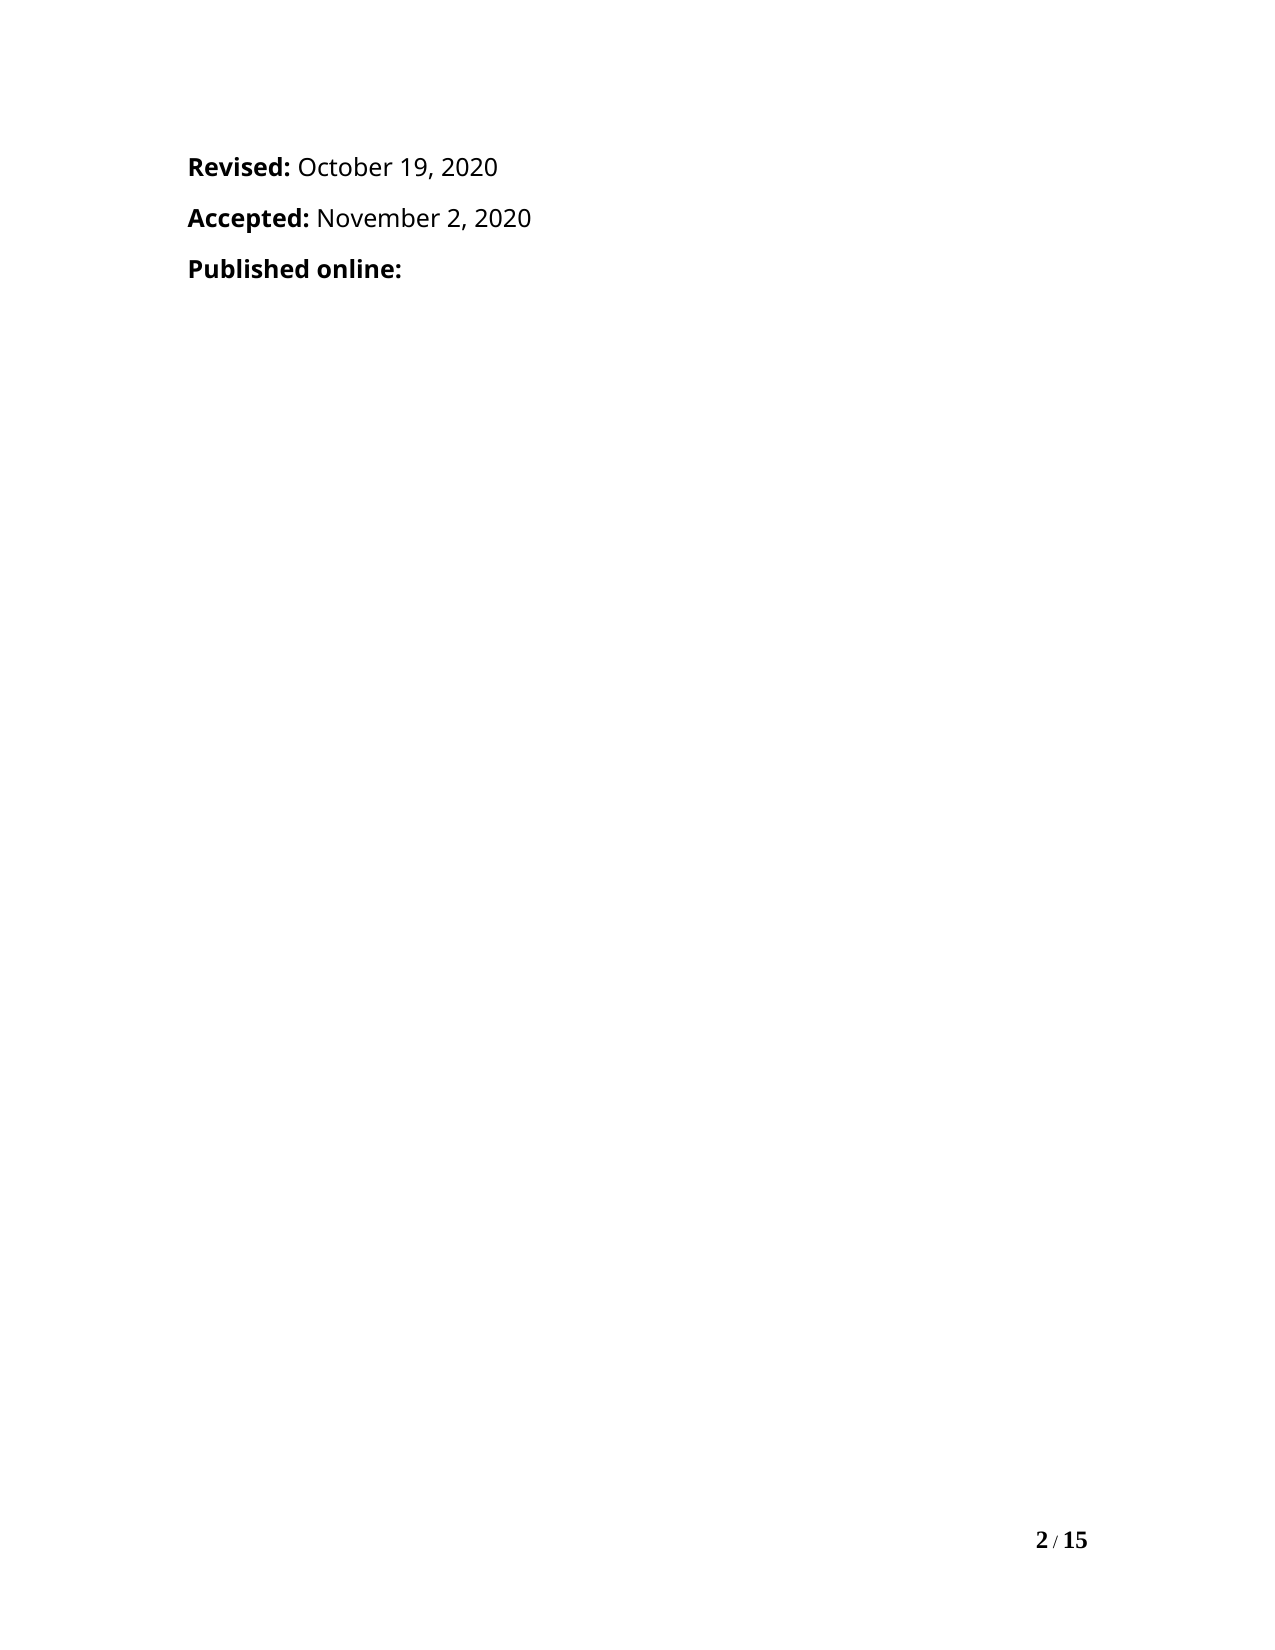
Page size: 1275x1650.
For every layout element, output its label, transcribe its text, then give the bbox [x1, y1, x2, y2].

text Published online: [187, 252, 1087, 286]
text Revised: October 19, 2020 [187, 150, 1087, 184]
text Accepted: November 2, 2020 [187, 201, 1087, 235]
